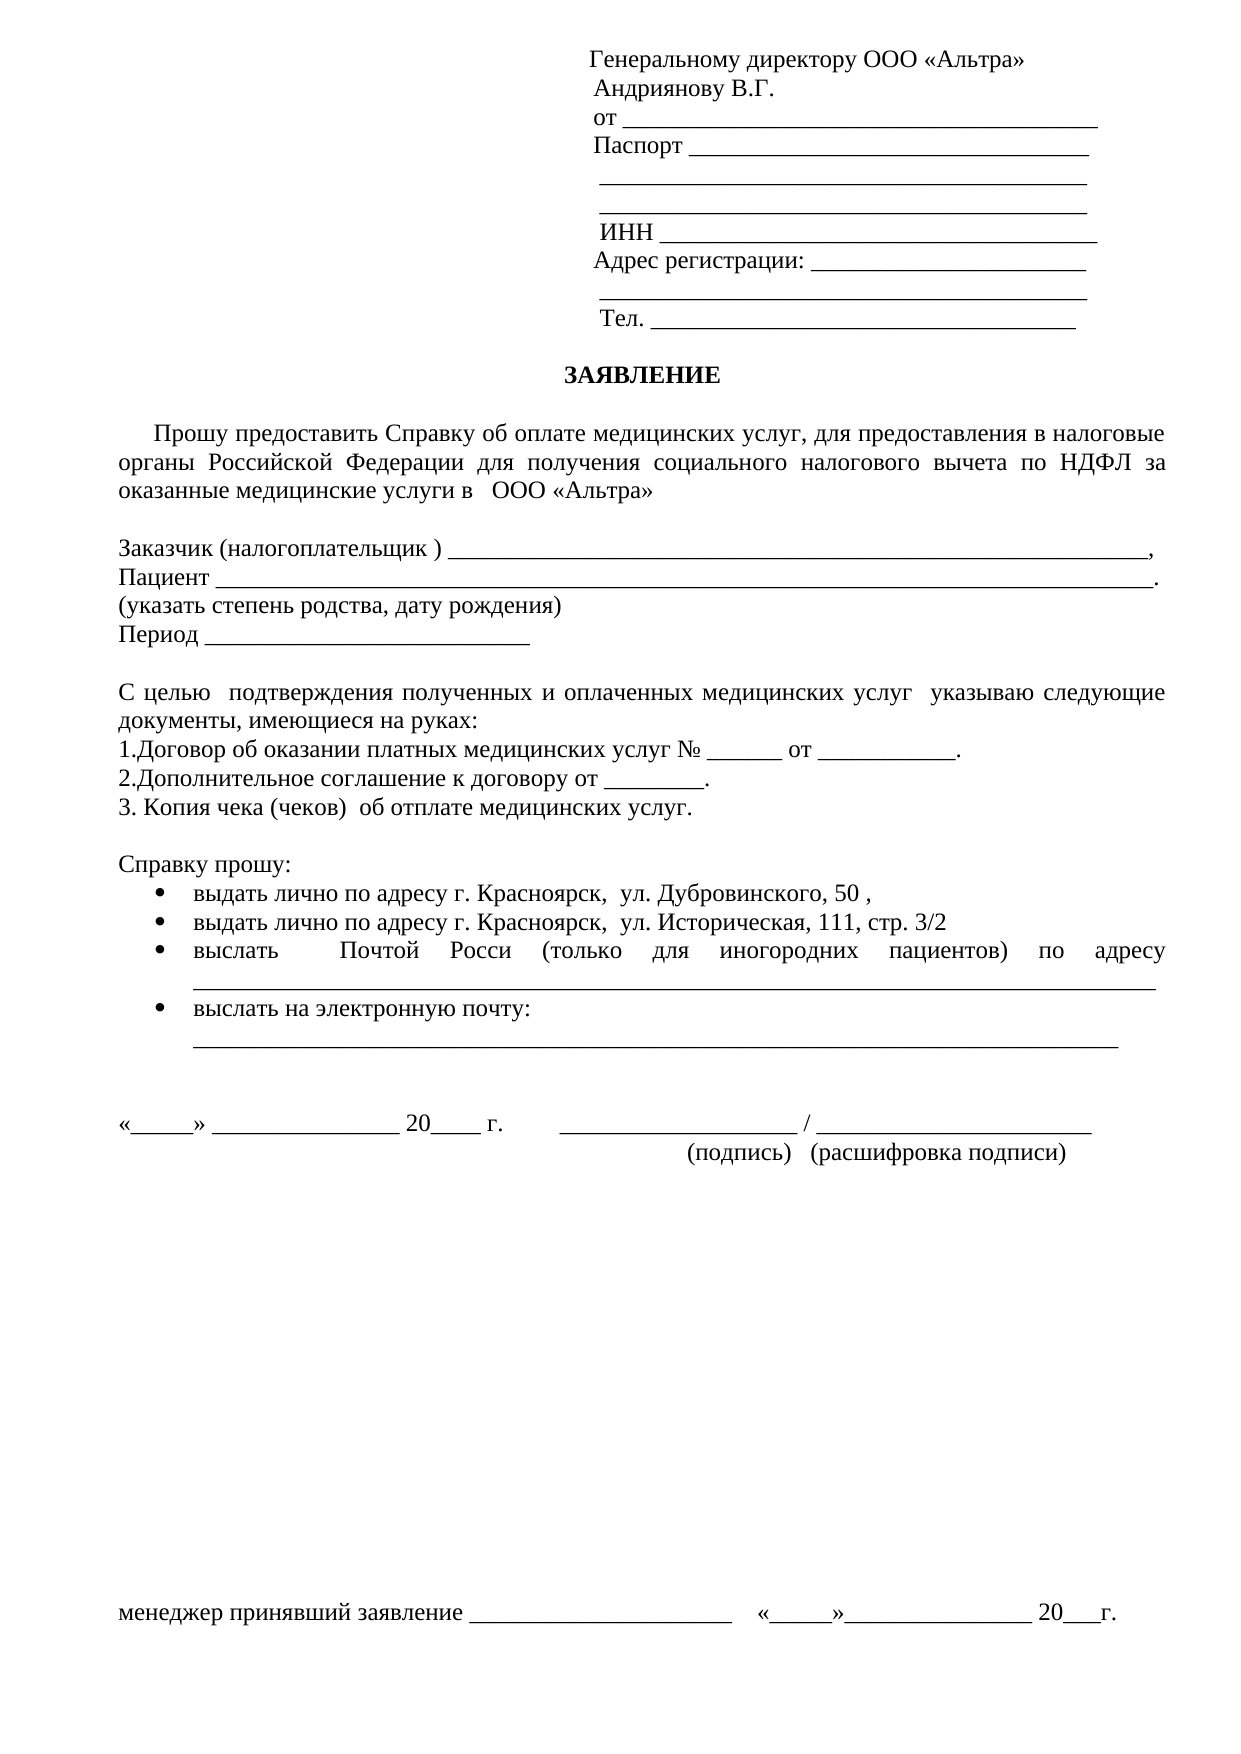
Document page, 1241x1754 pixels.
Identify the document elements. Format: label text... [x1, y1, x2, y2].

text 1.Договор об оказании платных медицинских услуг № ______ от ___________. [118, 734, 1167, 763]
list выслать Почтой Росси (только для иногородних пациентов) по адресу _____________________________________________________________________________ [156, 936, 1167, 993]
text _______________________________________ [118, 188, 1167, 217]
text Период __________________________ [118, 619, 1167, 648]
text «_____» _______________ 20____ г. ___________________ / ______________________ [118, 1108, 1167, 1137]
list выдать лично по адресу г. Красноярск, ул. Историческая, 111, стр. 3/2 [156, 907, 1167, 936]
text С целью подтверждения полученных и оплаченных медицинских услуг указываю следующие документы, имеющиеся на руках: [118, 677, 1167, 734]
text Прошу предоставить Справку об оплате медицинских услуг, для предоставления в налоговые органы Российской Федерации для получения социального налогового вычета по НДФЛ за оказанные медицинские услуги в ООО «Альтра» [118, 418, 1167, 504]
list __________________________________________________________________________ [193, 1022, 1167, 1051]
text Генеральному директору ООО «Альтра» [118, 44, 1167, 73]
text менеджер принявший заявление _____________________ «_____»_______________ 20___г. [118, 1597, 1167, 1626]
list выслать на электронную почту: [156, 993, 1167, 1022]
text Пациент ___________________________________________________________________________. [118, 562, 1167, 591]
text 3. Копия чека (чеков) об отплате медицинских услуг. [118, 792, 1167, 821]
text 2.Дополнительное соглашение к договору от ________. [118, 763, 1167, 792]
text Заказчик (налогоплательщик ) ________________________________________________________, [118, 533, 1167, 562]
text _______________________________________ [118, 159, 1167, 188]
text Андриянову В.Г. [118, 73, 1167, 102]
text Справку прошу: [118, 849, 1167, 878]
text (указать степень родства, дату рождения) [118, 591, 1167, 619]
text Тел. __________________________________ [118, 303, 1167, 332]
text ИНН ___________________________________ [118, 217, 1167, 246]
text от ______________________________________ [118, 102, 1167, 131]
list выдать лично по адресу г. Красноярск, ул. Дубровинского, 50 , [156, 878, 1167, 907]
text ЗАЯВЛЕНИЕ [118, 361, 1167, 389]
text _______________________________________ [118, 274, 1167, 303]
text Адрес регистрации: ______________________ [118, 246, 1167, 274]
text (подпись) (расшифровка подписи) [118, 1137, 1167, 1166]
text Паспорт ________________________________ [118, 131, 1167, 159]
